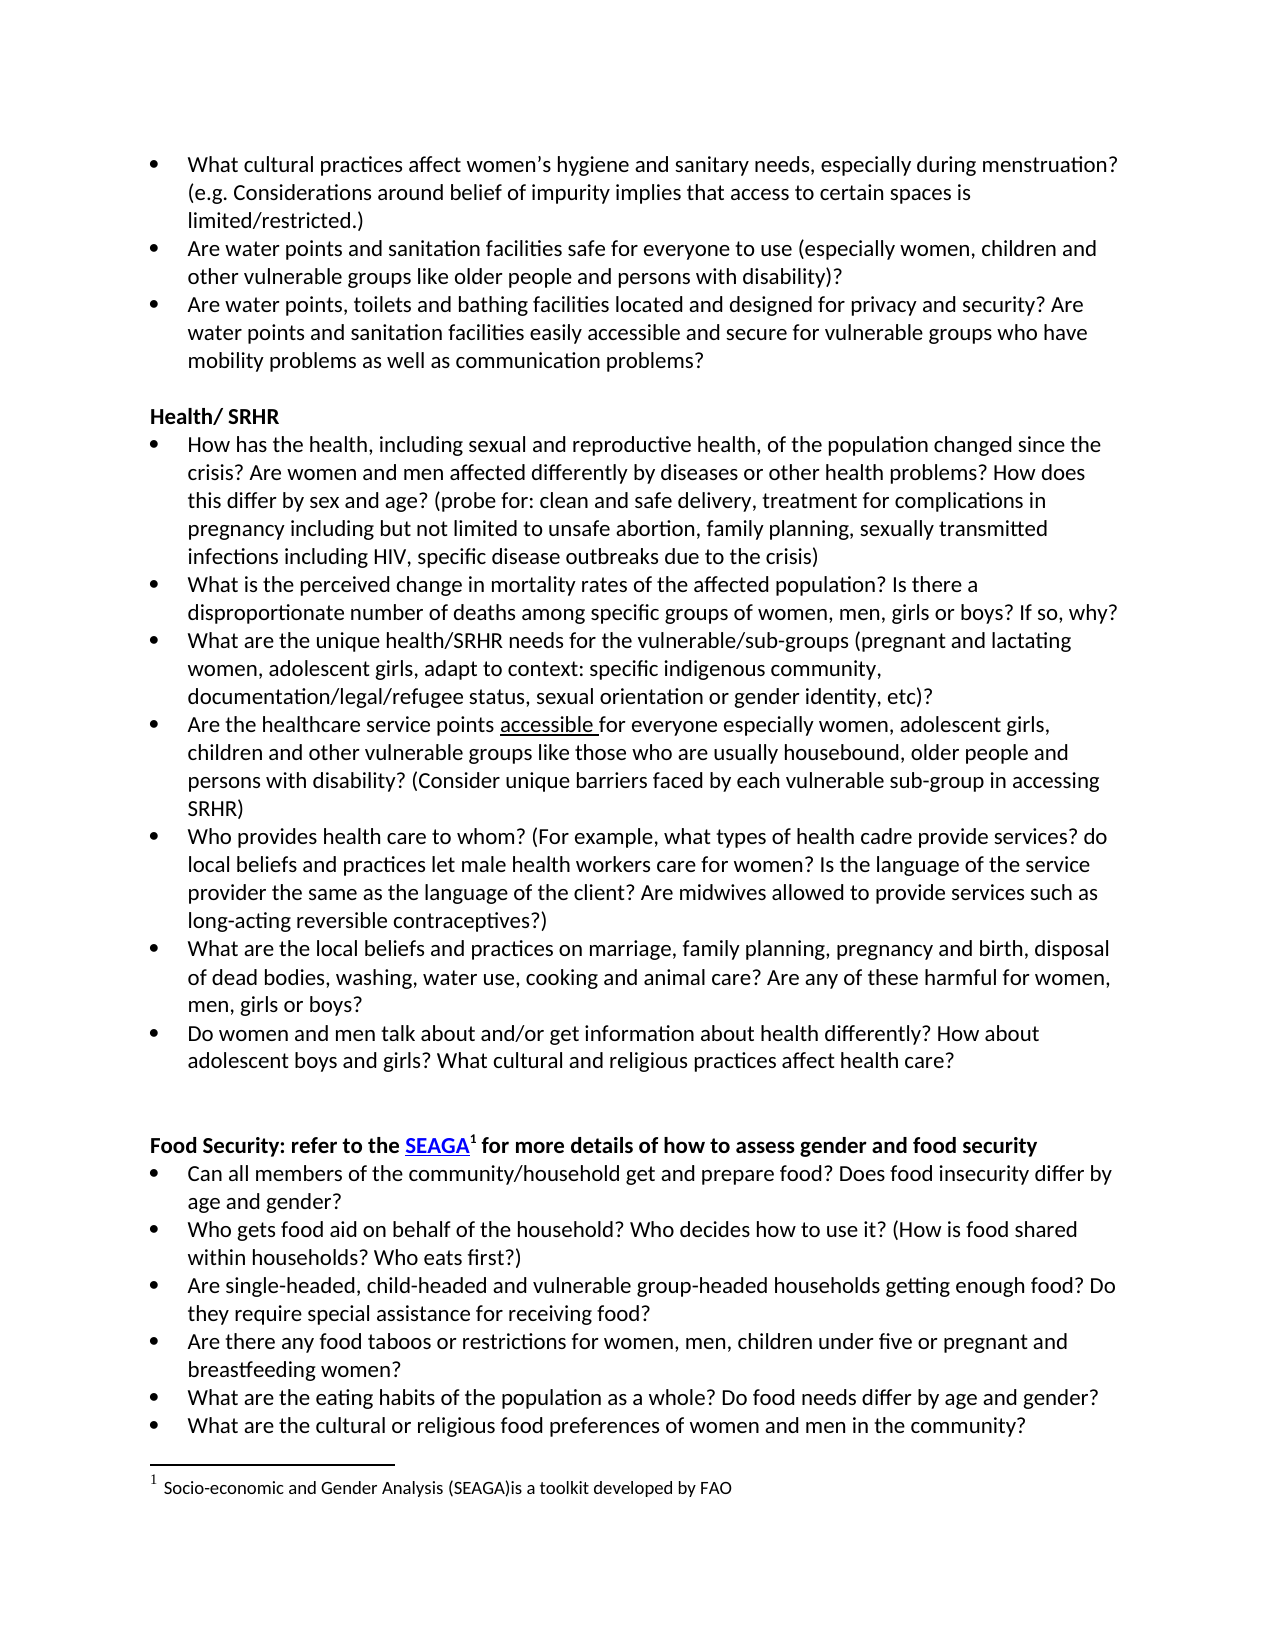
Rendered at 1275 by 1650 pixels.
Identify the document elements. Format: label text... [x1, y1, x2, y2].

list Who provides health care to whom? (For example, what types of health cadre provide services? do local beliefs and practices let male health workers care for women? Is the language of the service provider the same as the language of the client? Are midwives allowed to provide services such as long-acting reversible contraceptives?) [150, 822, 1125, 934]
list Who gets food aid on behalf of the household? Who decides how to use it? (How is food shared within households? Who eats first?) [150, 1215, 1125, 1271]
list What cultural practices affect women’s hygiene and sanitary needs, especially during menstruation? (e.g. Considerations around belief of impurity implies that access to certain spaces is limited/restricted.) [150, 150, 1125, 234]
text Food Security: refer to the SEAGA for more details of how to assess gender and food security [150, 1131, 1125, 1159]
list How has the health, including sexual and reproductive health, of the population changed since the crisis? Are women and men affected differently by diseases or other health problems? How does this differ by sex and age? (probe for: clean and safe delivery, treatment for complications in pregnancy including but not limited to unsafe abortion, family planning, sexually transmitted infections including HIV, specific disease outbreaks due to the crisis) [150, 430, 1125, 570]
list Are there any food taboos or restrictions for women, men, children under five or pregnant and breastfeeding women? [150, 1327, 1125, 1383]
list What are the local beliefs and practices on marriage, family planning, pregnancy and birth, disposal of dead bodies, washing, water use, cooking and animal care? Are any of these harmful for women, men, girls or boys? [150, 934, 1125, 1019]
list Are water points, toilets and bathing facilities located and designed for privacy and security? Are water points and sanitation facilities easily accessible and secure for vulnerable groups who have mobility problems as well as communication problems? [150, 290, 1125, 374]
list What are the unique health/SRHR needs for the vulnerable/sub-groups (pregnant and lactating women, adolescent girls, adapt to context: specific indigenous community, documentation/legal/refugee status, sexual orientation or gender identity, etc)? [150, 626, 1125, 710]
list Are single-headed, child-headed and vulnerable group-headed households getting enough food? Do they require special assistance for receiving food? [150, 1271, 1125, 1327]
list What is the perceived change in mortality rates of the affected population? Is there a disproportionate number of deaths among specific groups of women, men, girls or boys? If so, why? [150, 570, 1125, 626]
list Do women and men talk about and/or get information about health differently? How about adolescent boys and girls? What cultural and religious practices affect health care? [150, 1019, 1125, 1075]
list What are the cultural or religious food preferences of women and men in the community? [150, 1411, 1125, 1439]
list What are the eating habits of the population as a whole? Do food needs differ by age and gender? [150, 1383, 1125, 1411]
text Health/ SRHR [150, 402, 1125, 430]
list Are the healthcare service points accessible for everyone especially women, adolescent girls, children and other vulnerable groups like those who are usually housebound, older people and persons with disability? (Consider unique barriers faced by each vulnerable sub-group in accessing SRHR) [150, 710, 1125, 822]
list Are water points and sanitation facilities safe for everyone to use (especially women, children and other vulnerable groups like older people and persons with disability)? [150, 234, 1125, 290]
list Can all members of the community/household get and prepare food? Does food insecurity differ by age and gender? [150, 1159, 1125, 1215]
